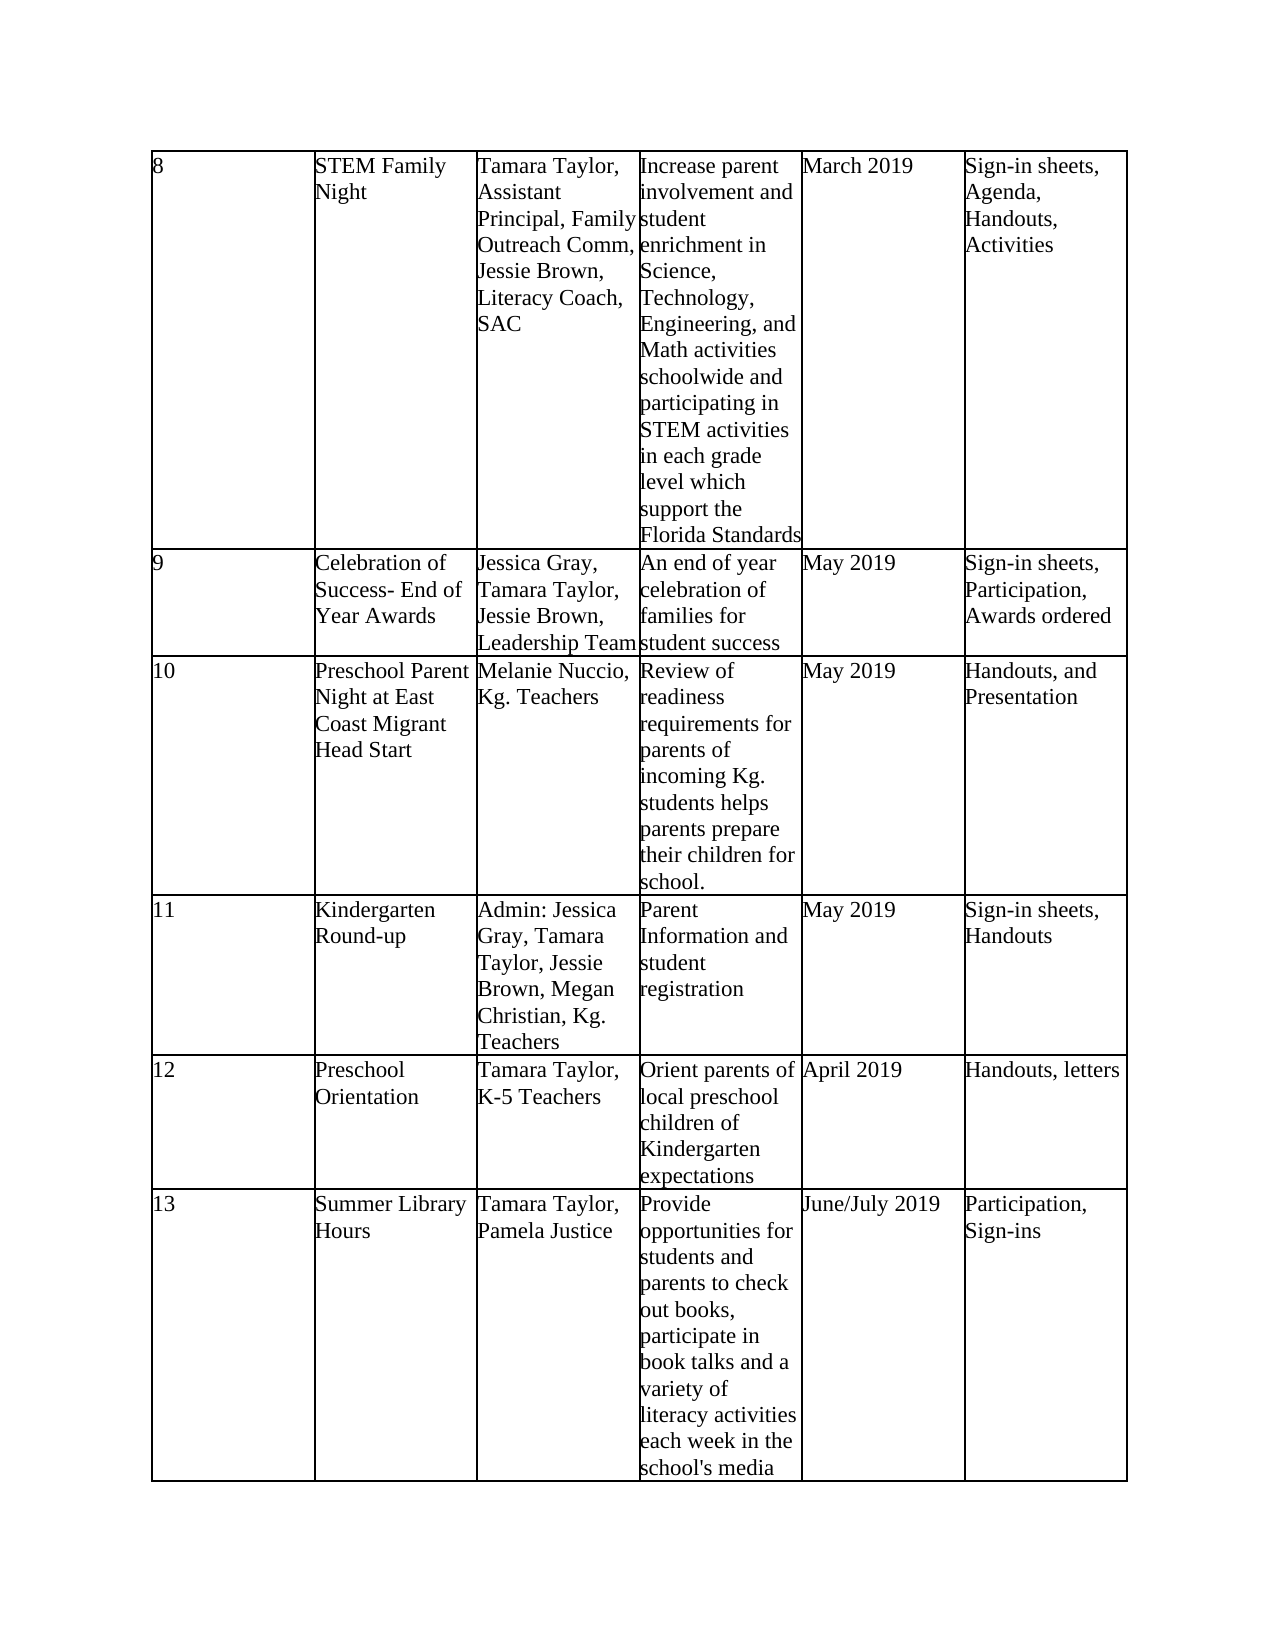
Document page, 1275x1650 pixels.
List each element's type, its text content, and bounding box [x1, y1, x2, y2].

table_cell March 2019 [803, 152, 964, 547]
table_cell Tamara Taylor, K-5 Teachers [478, 1056, 639, 1188]
table_cell Preschool Orientation [316, 1056, 476, 1188]
table_cell Increase parent involvement and student enrichment in Science, Technology, Engineering, and Math activities schoolwide and participating in STEM activities in each grade level which support the Florida Standards [641, 152, 801, 547]
table_cell STEM Family Night [316, 152, 476, 547]
table_cell May 2019 [803, 550, 964, 655]
table_cell Handouts, and Presentation [966, 657, 1126, 894]
table_cell May 2019 [803, 657, 964, 894]
table_cell April 2019 [803, 1056, 964, 1188]
table_cell Admin: Jessica Gray, Tamara Taylor, Jessie Brown, Megan Christian, Kg. Teachers [478, 896, 639, 1054]
table_cell Orient parents of local preschool children of Kindergarten expectations [641, 1056, 801, 1188]
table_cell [478, 1190, 639, 1480]
table_cell 11 [153, 896, 314, 1054]
table_cell Kindergarten Round-up [316, 896, 476, 1054]
table_cell 9 [153, 550, 314, 655]
table_cell 13 [153, 1190, 314, 1480]
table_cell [641, 1190, 801, 1480]
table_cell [966, 1190, 1126, 1480]
table_cell An end of year celebration of families for student success [641, 550, 801, 655]
table_cell 12 [153, 1056, 314, 1188]
table_cell Sign-in sheets, Participation, Awards ordered [966, 550, 1126, 655]
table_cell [316, 1190, 476, 1480]
table_cell 10 [153, 657, 314, 894]
table_cell Tamara Taylor, Assistant Principal, Family Outreach Comm, Jessie Brown, Literacy Coach, SAC [478, 152, 639, 547]
table_cell Handouts, letters [966, 1056, 1126, 1188]
table_cell Sign-in sheets, Agenda, Handouts, Activities [966, 152, 1126, 547]
table_cell Parent Information and student registration [641, 896, 801, 1054]
table_cell Melanie Nuccio, Kg. Teachers [478, 657, 639, 894]
table_cell Celebration of Success- End of Year Awards [316, 550, 476, 655]
table_cell Jessica Gray, Tamara Taylor, Jessie Brown, Leadership Team [478, 550, 639, 655]
table_cell Preschool Parent Night at East Coast Migrant Head Start [316, 657, 476, 894]
table_cell June/July 2019 [803, 1190, 964, 1480]
table_cell Review of readiness requirements for parents of incoming Kg. students helps parents prepare their children for school. [641, 657, 801, 894]
table_cell May 2019 [803, 896, 964, 1054]
table_cell 8 [153, 152, 314, 547]
table_cell Sign-in sheets, Handouts [966, 896, 1126, 1054]
